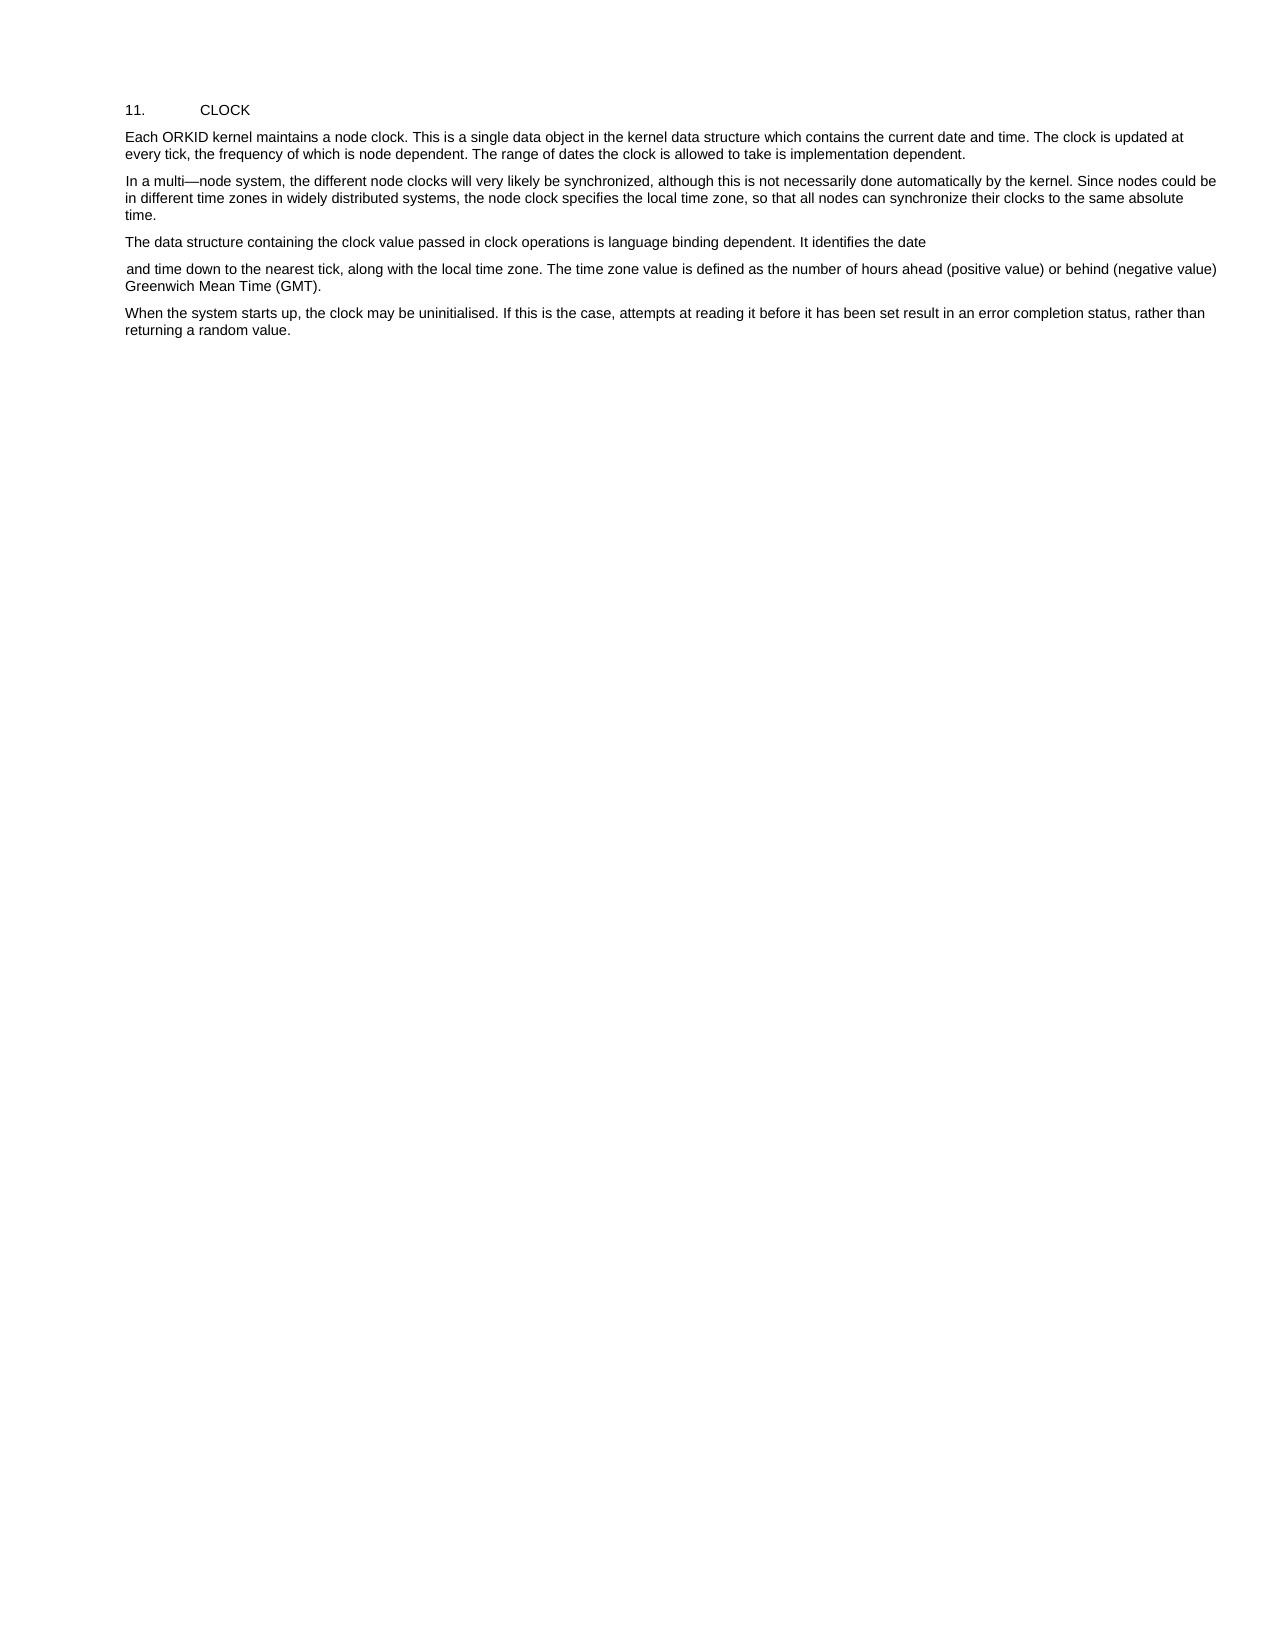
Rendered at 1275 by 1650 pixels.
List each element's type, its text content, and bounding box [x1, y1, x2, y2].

text The data structure containing the clock value passed in clock operations is language binding dependent. It identifies the date [125, 233, 1219, 250]
text and time down to the nearest tick, along with the local time zone. The time zone value is defined as the number of hours ahead (positive value) or behind (negative value) Greenwich Mean Time (GMT). [125, 261, 1219, 294]
text 11. CLOCK [125, 101, 1219, 118]
text In a multi—node system, the different node clocks will very likely be synchronized, although this is not necessarily done automatically by the kernel. Since nodes could be in different time zones in widely distributed systems, the node clock specifies the local time zone, so that all nodes can synchronize their clocks to the same absolute time. [125, 173, 1219, 223]
text When the system starts up, the clock may be uninitialised. If this is the case, attempts at reading it before it has been set result in an error completion status, rather than returning a random value. [125, 304, 1219, 338]
text Each ORKID kernel maintains a node clock. This is a single data object in the kernel data structure which contains the current date and time. The clock is updated at every tick, the frequency of which is node dependent. The range of dates the clock is allowed to take is implementation dependent. [125, 129, 1219, 162]
